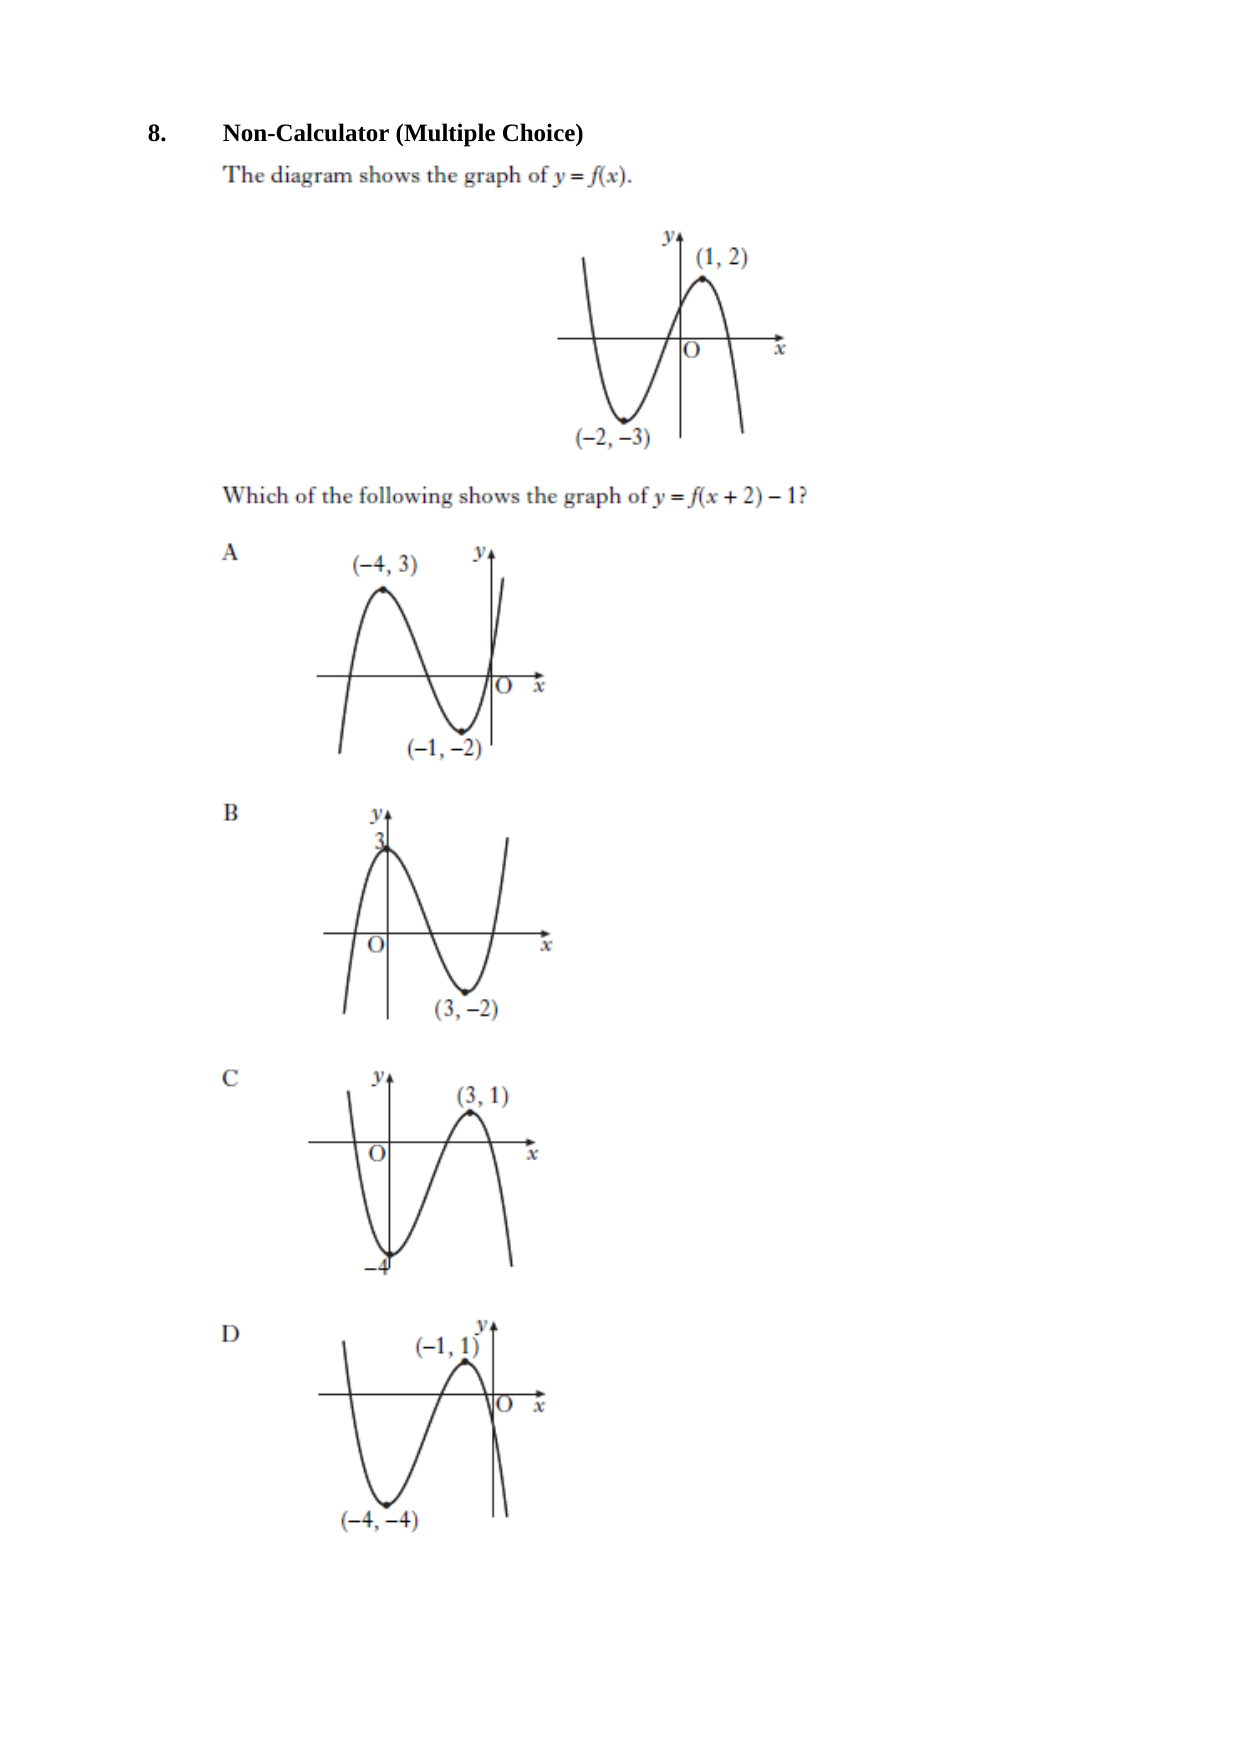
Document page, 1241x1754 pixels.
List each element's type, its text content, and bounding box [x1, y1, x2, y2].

picture [210, 151, 817, 1551]
text 8. Non-Calculator (Multiple Choice) [148, 118, 1092, 147]
